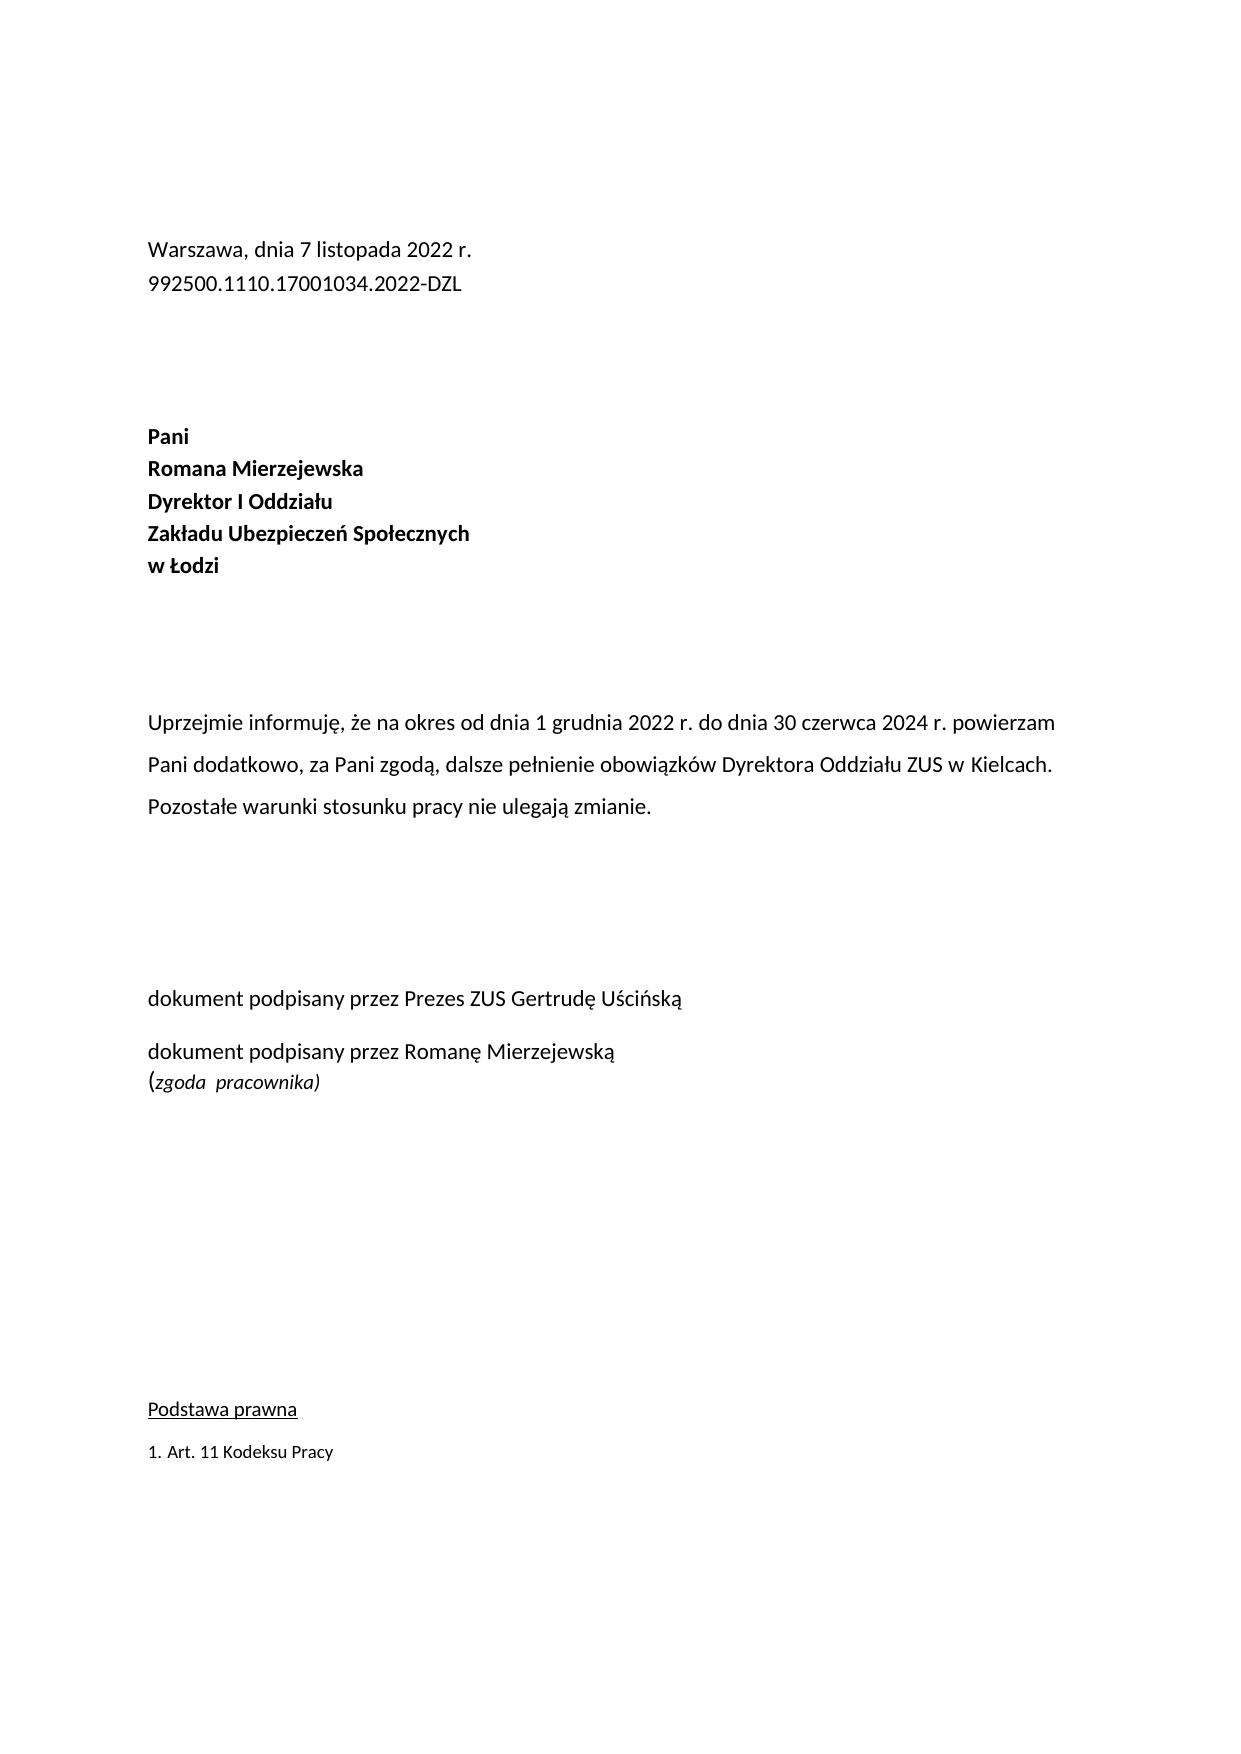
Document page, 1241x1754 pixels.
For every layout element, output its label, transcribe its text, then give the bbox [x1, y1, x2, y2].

text Romana Mierzejewska [148, 454, 1093, 483]
text dokument podpisany przez Prezes ZUS Gertrudę Uścińską [148, 984, 1093, 1012]
text Pozostałe warunki stosunku pracy nie ulegają zmianie. [148, 792, 1093, 820]
subtitle 992500.1110.17001034.2022-DZL [148, 269, 1093, 297]
text Zakładu Ubezpieczeń Społecznych [148, 519, 1093, 547]
text 1. Art. 11 Kodeksu Pracy [148, 1440, 1093, 1463]
text Uprzejmie informuję, że na okres od dnia 1 grudnia 2022 r. do dnia 30 czerwca 2024 r. powierzam Pani dodatkowo, za Pani zgodą, dalsze pełnienie obowiązków Dyrektora Oddziału ZUS w Kielcach. [148, 708, 1093, 778]
subtitle Podstawa prawna [148, 1396, 1093, 1421]
subtitle Warszawa, dnia 7 listopada 2022 r. [148, 235, 1093, 263]
text Pani [148, 422, 1093, 450]
text Dyrektor I Oddziału [148, 487, 1093, 515]
text (zgoda pracownika) [148, 1065, 1093, 1096]
text dokument podpisany przez Romanę Mierzejewską [148, 1037, 1093, 1065]
text w Łodzi [148, 551, 1093, 579]
